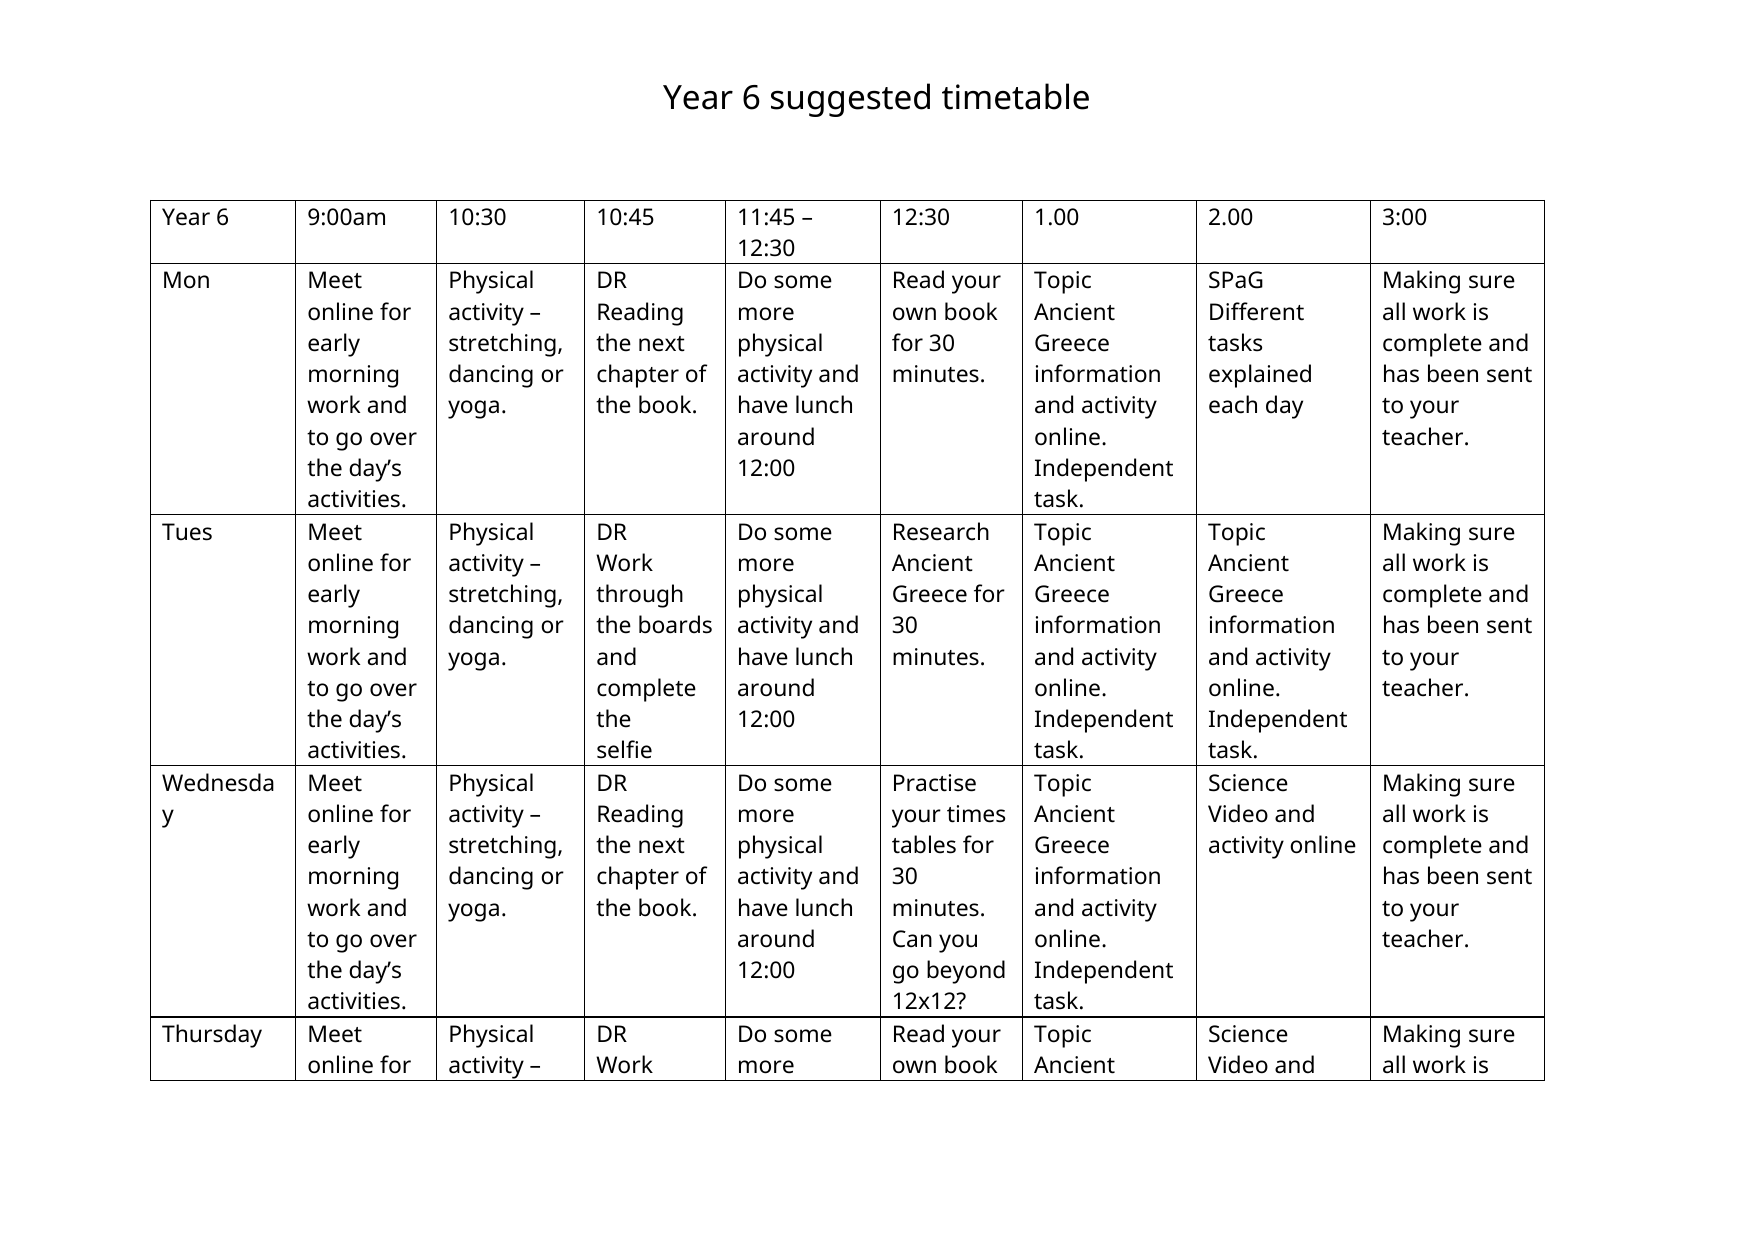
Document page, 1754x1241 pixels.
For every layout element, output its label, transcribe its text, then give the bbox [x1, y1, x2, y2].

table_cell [1371, 1018, 1544, 1080]
table_cell Do some more physical activity and have lunch around 12:00 [726, 515, 880, 765]
table_cell Physical activity – stretching, dancing or yoga. [437, 264, 584, 514]
table_header 10:30 [437, 201, 584, 263]
table_cell Research Ancient Greece for 30 minutes. [881, 515, 1022, 765]
table_cell Read your own book for 30 minutes. [881, 264, 1022, 514]
table_cell DR Reading the next chapter of the book. [585, 766, 725, 1016]
table_cell Topic Ancient Greece information and activity online. Independent task. [1023, 515, 1196, 765]
table_cell Wednesday [151, 766, 295, 1016]
table_cell Mon [151, 264, 295, 514]
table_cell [881, 1018, 1022, 1080]
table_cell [1197, 1018, 1370, 1080]
table_header 3:00 [1371, 201, 1544, 263]
table_header Year 6 [151, 201, 295, 263]
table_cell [1023, 1018, 1196, 1080]
table_header 2.00 [1197, 201, 1370, 263]
table_cell Meet online for early morning work and to go over the day’s activities. [296, 766, 436, 1016]
table_cell Making sure all work is complete and has been sent to your teacher. [1371, 515, 1544, 765]
table_cell SPaG Different tasks explained each day [1197, 264, 1370, 514]
table_cell Do some more physical activity and have lunch around 12:00 [726, 264, 880, 514]
table_cell DR Work through the boards and complete the selfie [585, 515, 725, 765]
table_header 9:00am [296, 201, 436, 263]
table_header 1.00 [1023, 201, 1196, 263]
table_header 11:45 – 12:30 [726, 201, 880, 263]
table_cell Topic Ancient Greece information and activity online. Independent task. [1023, 264, 1196, 514]
table_cell Tues [151, 515, 295, 765]
table_cell Topic Ancient Greece information and activity online. Independent task. [1197, 515, 1370, 765]
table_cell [437, 1018, 584, 1080]
table_cell Making sure all work is complete and has been sent to your teacher. [1371, 766, 1544, 1016]
table_header 10:45 [585, 201, 725, 263]
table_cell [585, 1018, 725, 1080]
table_header 12:30 [881, 201, 1022, 263]
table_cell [726, 1018, 880, 1080]
table_cell Meet online for early morning work and to go over the day’s activities. [296, 264, 436, 514]
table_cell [296, 1018, 436, 1080]
table_cell Physical activity – stretching, dancing or yoga. [437, 515, 584, 765]
table_cell Science Video and activity online [1197, 766, 1370, 1016]
table_cell Practise your times tables for 30 minutes. Can you go beyond 12x12? [881, 766, 1022, 1016]
table_cell Do some more physical activity and have lunch around 12:00 [726, 766, 880, 1016]
table_cell Topic Ancient Greece information and activity online. Independent task. [1023, 766, 1196, 1016]
table_cell Thursday [151, 1018, 295, 1080]
table_cell Making sure all work is complete and has been sent to your teacher. [1371, 264, 1544, 514]
table_cell Physical activity – stretching, dancing or yoga. [437, 766, 584, 1016]
table_cell DR Reading the next chapter of the book. [585, 264, 725, 514]
table_cell Meet online for early morning work and to go over the day’s activities. [296, 515, 436, 765]
